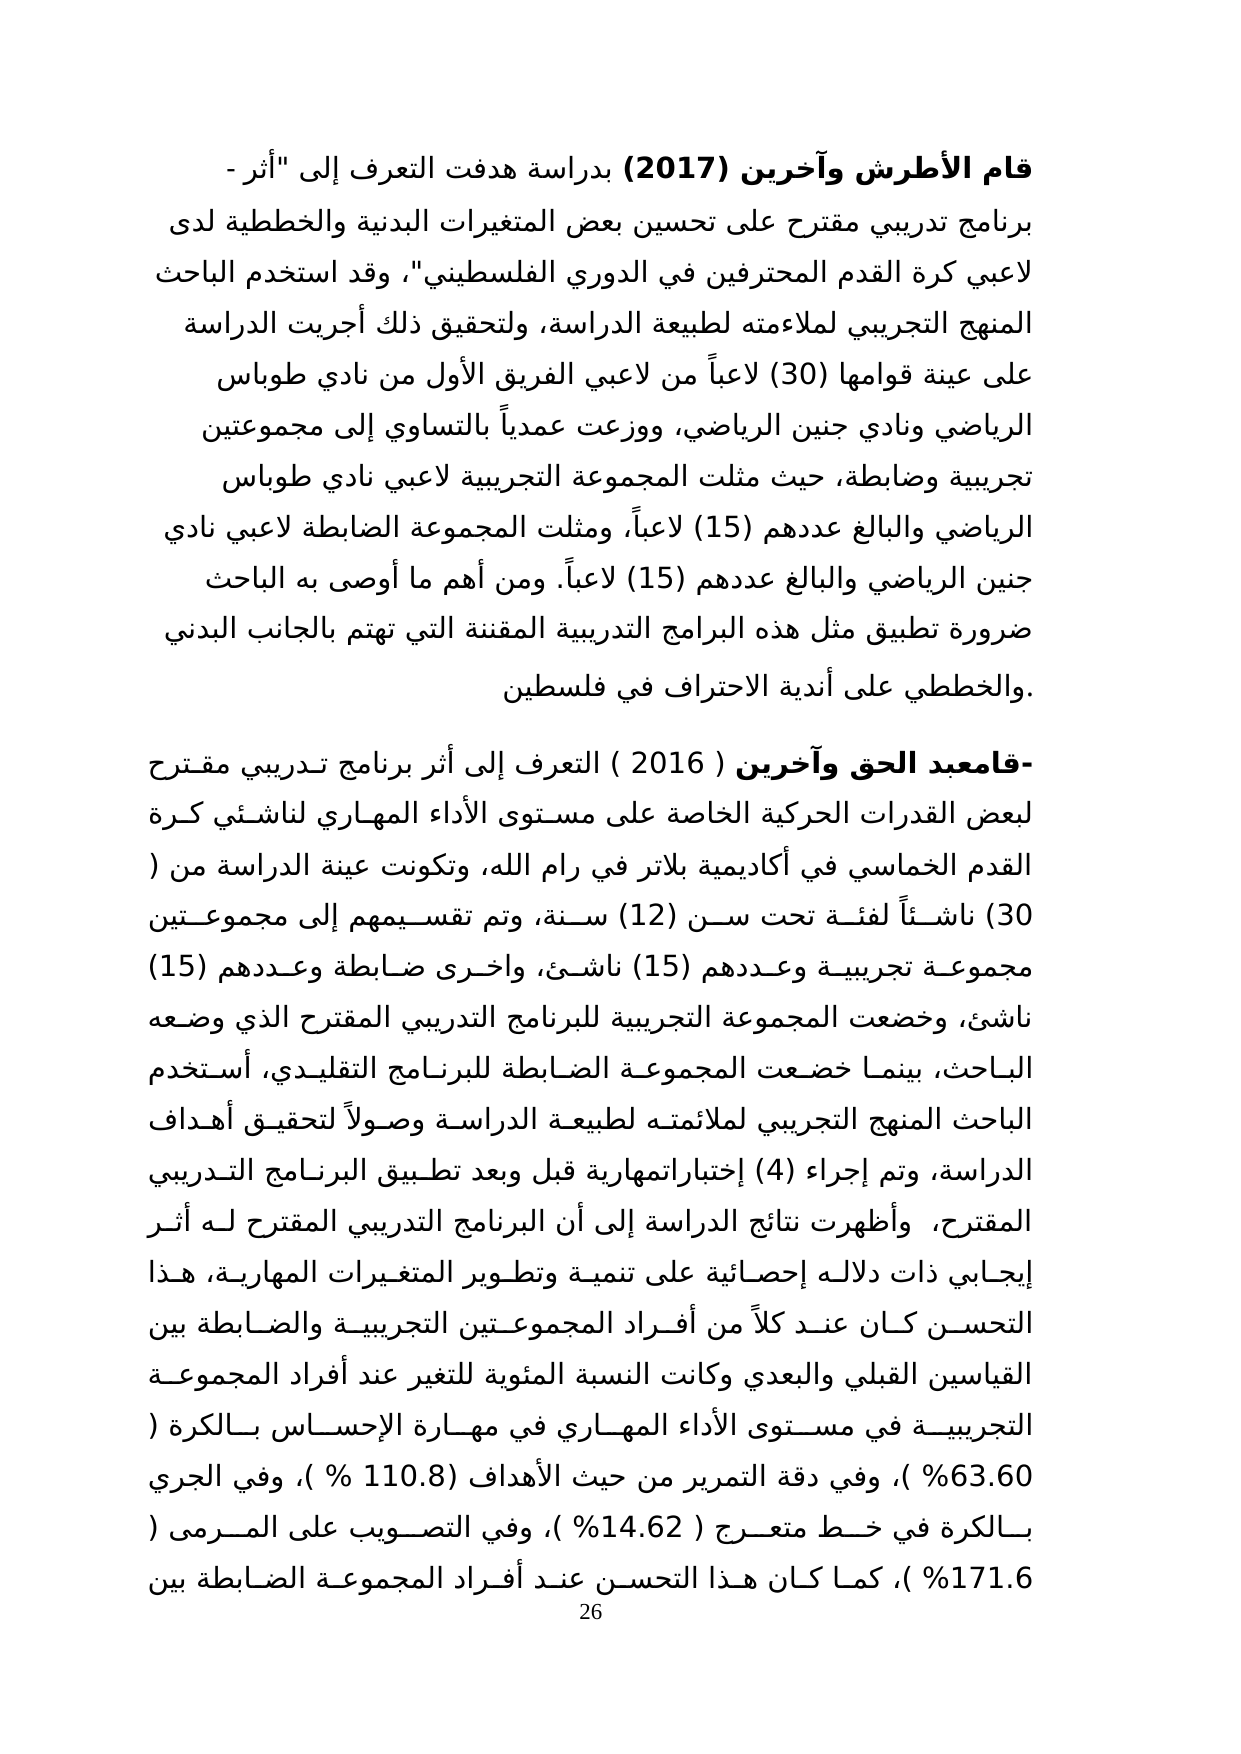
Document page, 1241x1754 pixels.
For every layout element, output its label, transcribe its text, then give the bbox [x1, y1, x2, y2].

text - قام الأطرش وآخرين (2017) بدراسة هدفت التعرف إلى "أثر برنامج تدريبي مقترح على تحسين بعض المتغيرات البدنية والخططية لدى لاعبي كرة القدم المحترفين في الدوري الفلسطيني"، وقد استخدم الباحث المنهج التجريبي لملاءمته لطبيعة الدراسة، ولتحقيق ذلك أجريت الدراسة على عينة قوامها (30) لاعباً من لاعبي الفريق الأول من نادي طوباس الرياضي ونادي جنين الرياضي، ووزعت عمدياً بالتساوي إلى مجموعتين تجريبية وضابطة، حيث مثلت المجموعة التجريبية لاعبي نادي طوباس الرياضي والبالغ عددهم (15) لاعباً، ومثلت المجموعة الضابطة لاعبي نادي جنين الرياضي والبالغ عددهم (15) لاعباً. ومن أهم ما أوصى به الباحث ضرورة تطبيق مثل هذه البرامج التدريبية المقننة التي تهتم بالجانب البدني والخططي على أندية الاحتراف في فلسطين. [148, 148, 1033, 705]
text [148, 746, 1033, 1595]
